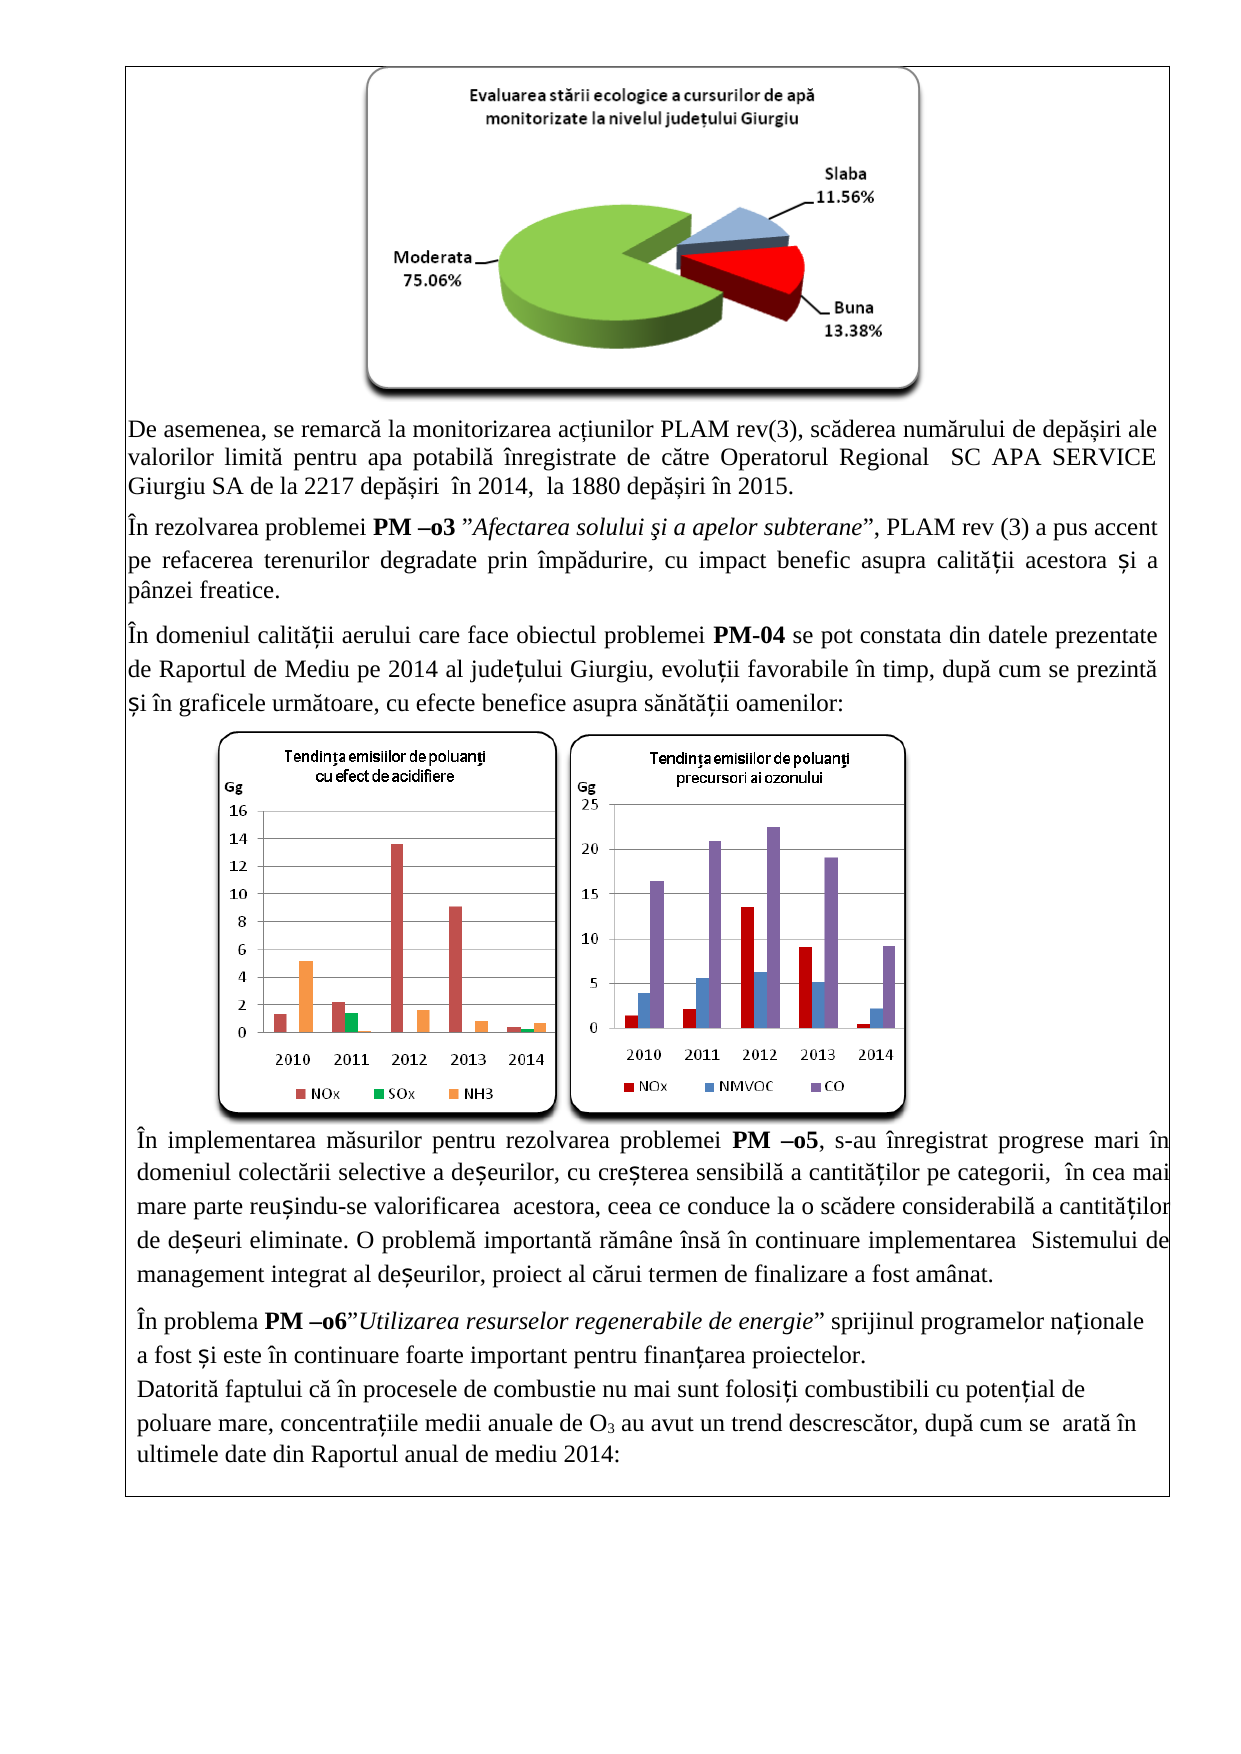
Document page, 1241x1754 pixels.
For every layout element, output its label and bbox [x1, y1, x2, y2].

table_cell [126, 67, 1169, 1496]
picture [358, 66, 927, 402]
picture [210, 731, 912, 1125]
